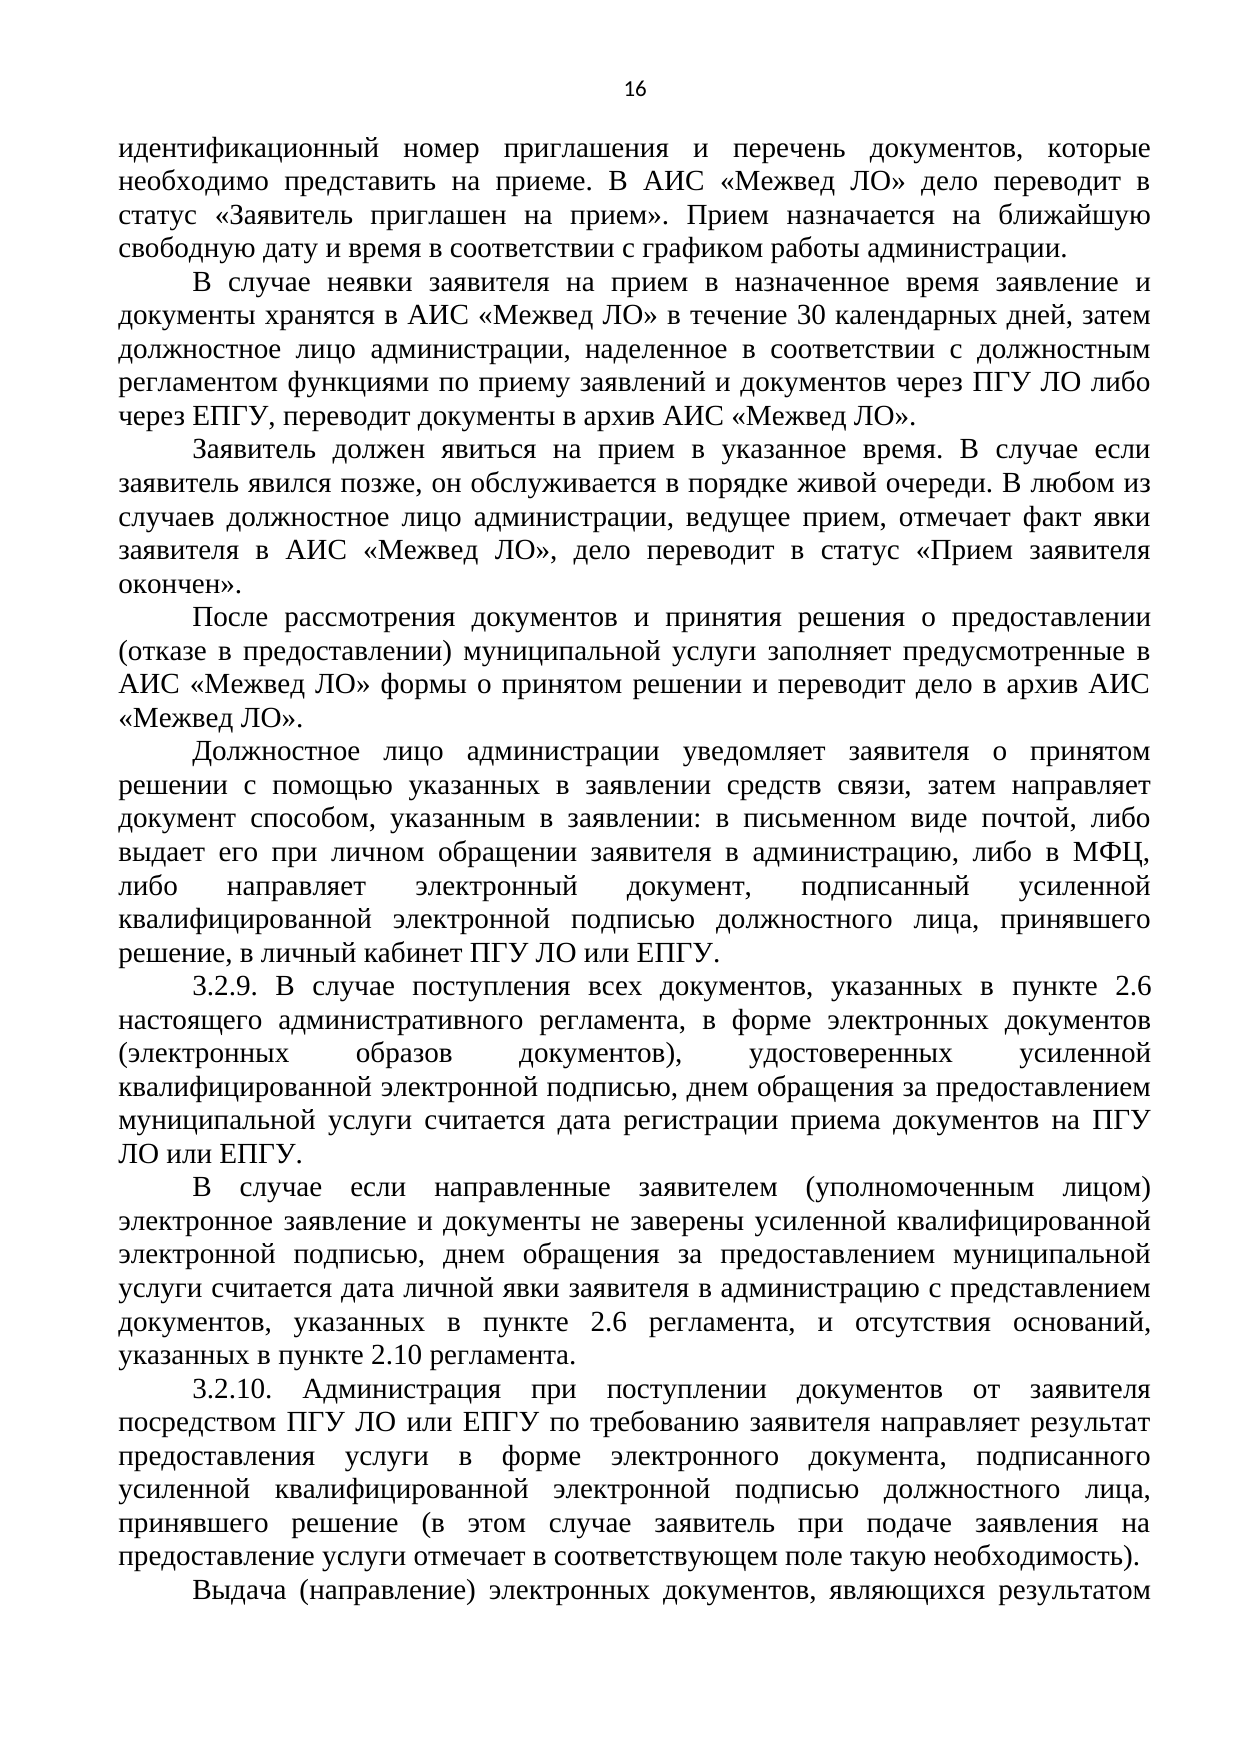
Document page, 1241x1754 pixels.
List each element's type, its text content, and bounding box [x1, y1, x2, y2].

text В случае неявки заявителя на прием в назначенное время заявление и документы хранятся в АИС «Межвед ЛО» в течение 30 календарных дней, затем должностное лицо администрации, наделенное в соответствии с должностным регламентом функциями по приему заявлений и документов через ПГУ ЛО либо через ЕПГУ, переводит документы в архив АИС «Межвед ЛО». [118, 264, 1152, 432]
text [118, 1572, 1152, 1606]
text 3.2.9. В случае поступления всех документов, указанных в пункте 2.6 настоящего административного регламента, в форме электронных документов (электронных образов документов), удостоверенных усиленной квалифицированной электронной подписью, днем обращения за предоставлением муниципальной услуги считается дата регистрации приема документов на ПГУ ЛО или ЕПГУ. [118, 968, 1152, 1169]
text 3.2.10. Администрация при поступлении документов от заявителя посредством ПГУ ЛО или ЕПГУ по требованию заявителя направляет результат предоставления услуги в форме электронного документа, подписанного усиленной квалифицированной электронной подписью должностного лица, принявшего решение (в этом случае заявитель при подаче заявления на предоставление услуги отмечает в соответствующем поле такую необходимость). [118, 1371, 1152, 1572]
text После рассмотрения документов и принятия решения о предоставлении (отказе в предоставлении) муниципальной услуги заполняет предусмотренные в АИС «Межвед ЛО» формы о принятом решении и переводит дело в архив АИС «Межвед ЛО». [118, 599, 1152, 733]
text Должностное лицо администрации уведомляет заявителя о принятом решении с помощью указанных в заявлении средств связи, затем направляет документ способом, указанным в заявлении: в письменном виде почтой, либо выдает его при личном обращении заявителя в администрацию, либо в МФЦ, либо направляет электронный документ, подписанный усиленной квалифицированной электронной подписью должностного лица, принявшего решение, в личный кабинет ПГУ ЛО или ЕПГУ. [118, 733, 1152, 968]
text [118, 130, 1152, 264]
text Заявитель должен явиться на прием в указанное время. В случае если заявитель явился позже, он обслуживается в порядке живой очереди. В любом из случаев должностное лицо администрации, ведущее прием, отмечает факт явки заявителя в АИС «Межвед ЛО», дело переводит в статус «Прием заявителя окончен». [118, 432, 1152, 599]
text В случае если направленные заявителем (уполномоченным лицом) электронное заявление и документы не заверены усиленной квалифицированной электронной подписью, днем обращения за предоставлением муниципальной услуги считается дата личной явки заявителя в администрацию с представлением документов, указанных в пункте 2.6 регламента, и отсутствия оснований, указанных в пункте 2.10 регламента. [118, 1169, 1152, 1371]
